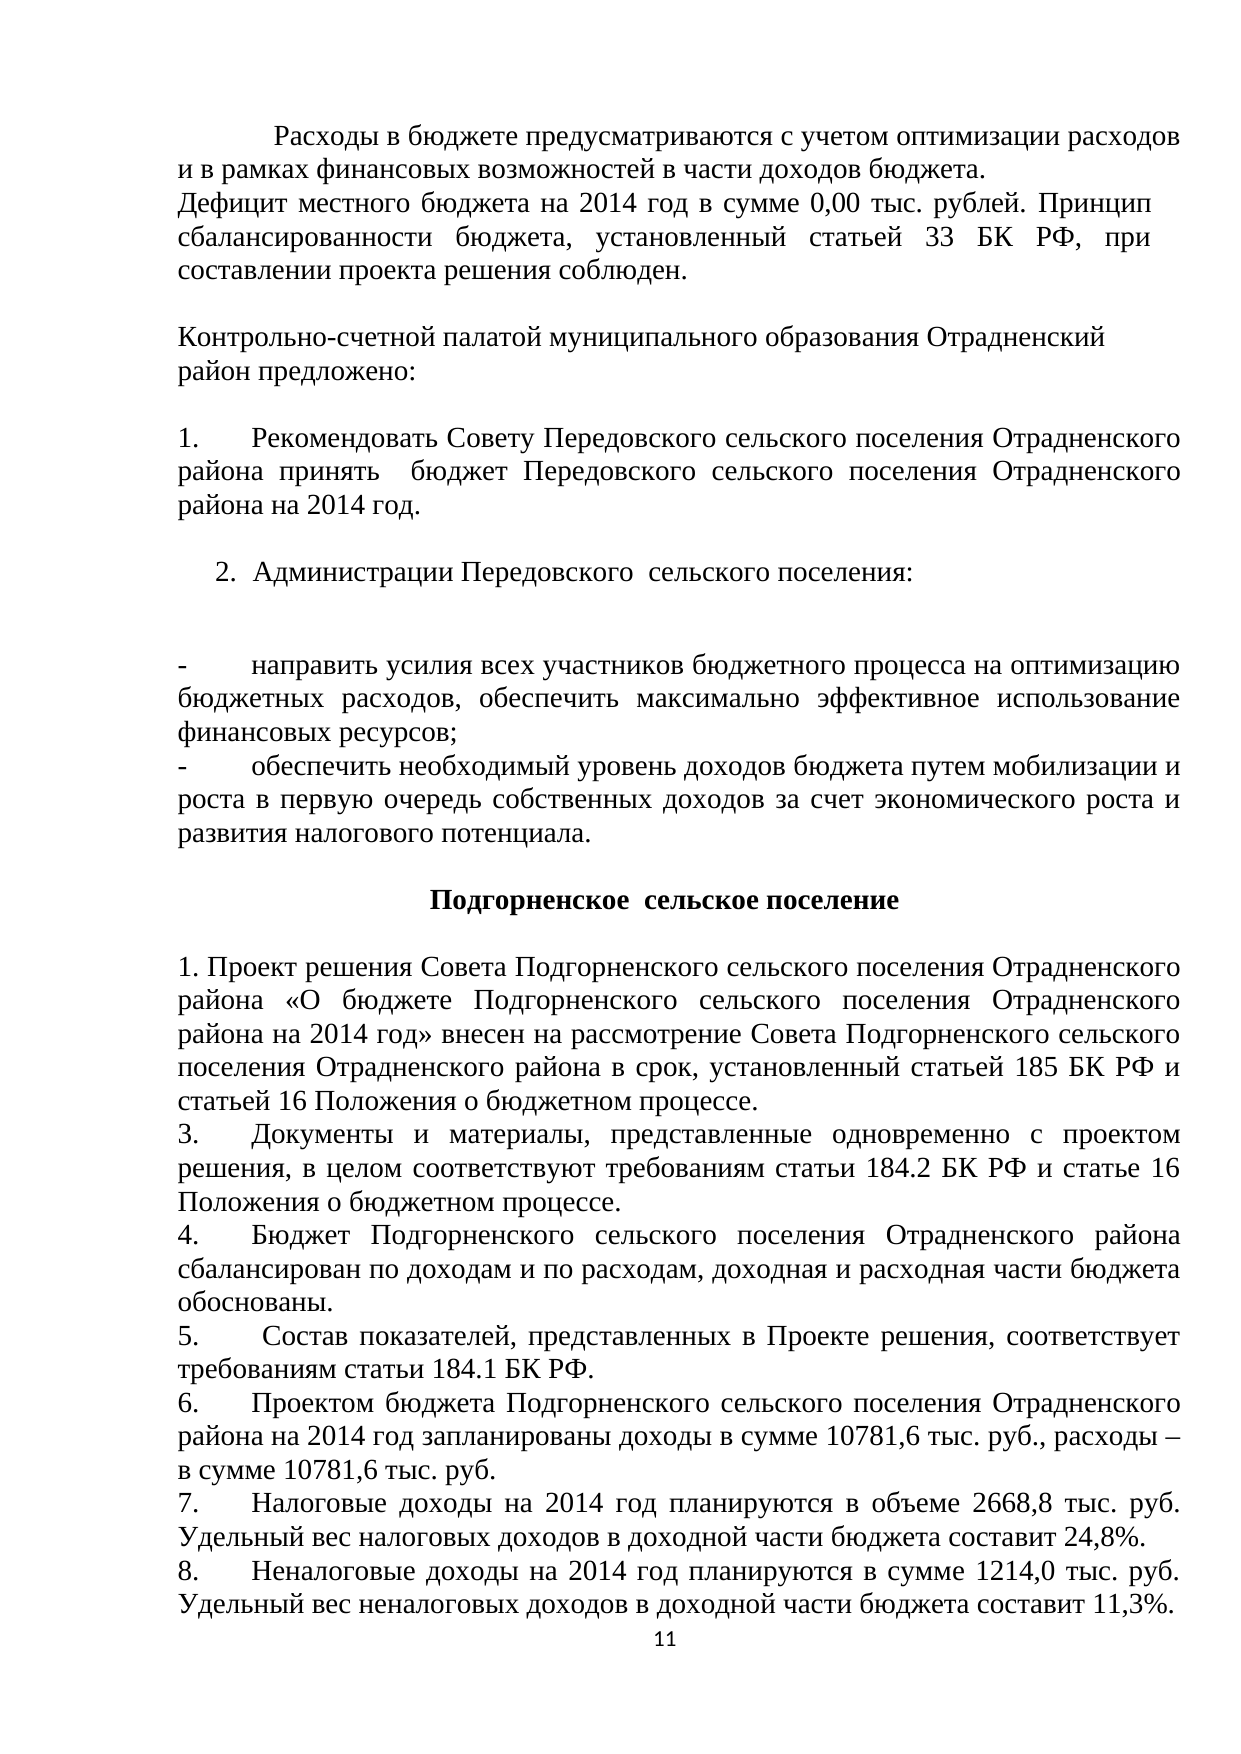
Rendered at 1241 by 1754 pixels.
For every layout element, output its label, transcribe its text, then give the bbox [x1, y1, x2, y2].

list Состав показателей, представленных в Проекте решения, соответствует требованиям статьи 184.1 БК РФ. [177, 1318, 1181, 1385]
text - обеспечить необходимый уровень доходов бюджета путем мобилизации и роста в первую очередь собственных доходов за счет экономического роста и развития налогового потенциала. [177, 748, 1181, 848]
text Расходы в бюджете предусматриваются с учетом оптимизации расходов и в рамках финансовых возможностей в части доходов бюджета. [177, 118, 1181, 185]
text Контрольно-счетной палатой муниципального образования Отрадненский район предложено: [177, 319, 1181, 386]
text Дефицит местного бюджета на 2014 год в сумме 0,00 тыс. рублей. Принцип сбалансированности бюджета, установленный статьей 33 БК РФ, при составлении проекта решения соблюден. [177, 185, 1152, 286]
text - направить усилия всех участников бюджетного процесса на оптимизацию бюджетных расходов, обеспечить максимально эффективное использование финансовых ресурсов; [177, 647, 1181, 748]
list Администрации Передовского сельского поселения: [215, 554, 1181, 588]
text Подгорненское сельское поселение [177, 882, 1152, 915]
list Налоговые доходы на 2014 год планируются в объеме 2668,8 тыс. руб. Удельный вес налоговых доходов в доходной части бюджета составит 24,8%. [177, 1486, 1181, 1553]
list Рекомендовать Совету Передовского сельского поселения Отрадненского района принять бюджет Передовского сельского поселения Отрадненского района на 2014 год. [177, 420, 1181, 521]
text 1. Проект решения Совета Подгорненского сельского поселения Отрадненского района «О бюджете Подгорненского сельского поселения Отрадненского района на 2014 год» внесен на рассмотрение Совета Подгорненского сельского поселения Отрадненского района в срок, установленный статьей 185 БК РФ и статьей 16 Положения о бюджетном процессе. [177, 949, 1181, 1117]
list Проектом бюджета Подгорненского сельского поселения Отрадненского района на 2014 год запланированы доходы в сумме 10781,6 тыс. руб., расходы – в сумме 10781,6 тыс. руб. [177, 1385, 1181, 1486]
list Неналоговые доходы на 2014 год планируются в сумме 1214,0 тыс. руб. Удельный вес неналоговых доходов в доходной части бюджета составит 11,3%. [177, 1553, 1181, 1620]
list Бюджет Подгорненского сельского поселения Отрадненского района сбалансирован по доходам и по расходам, доходная и расходная части бюджета обоснованы. [177, 1217, 1181, 1318]
list Документы и материалы, представленные одновременно с проектом решения, в целом соответствуют требованиям статьи 184.2 БК РФ и статье 16 Положения о бюджетном процессе. [177, 1117, 1181, 1217]
